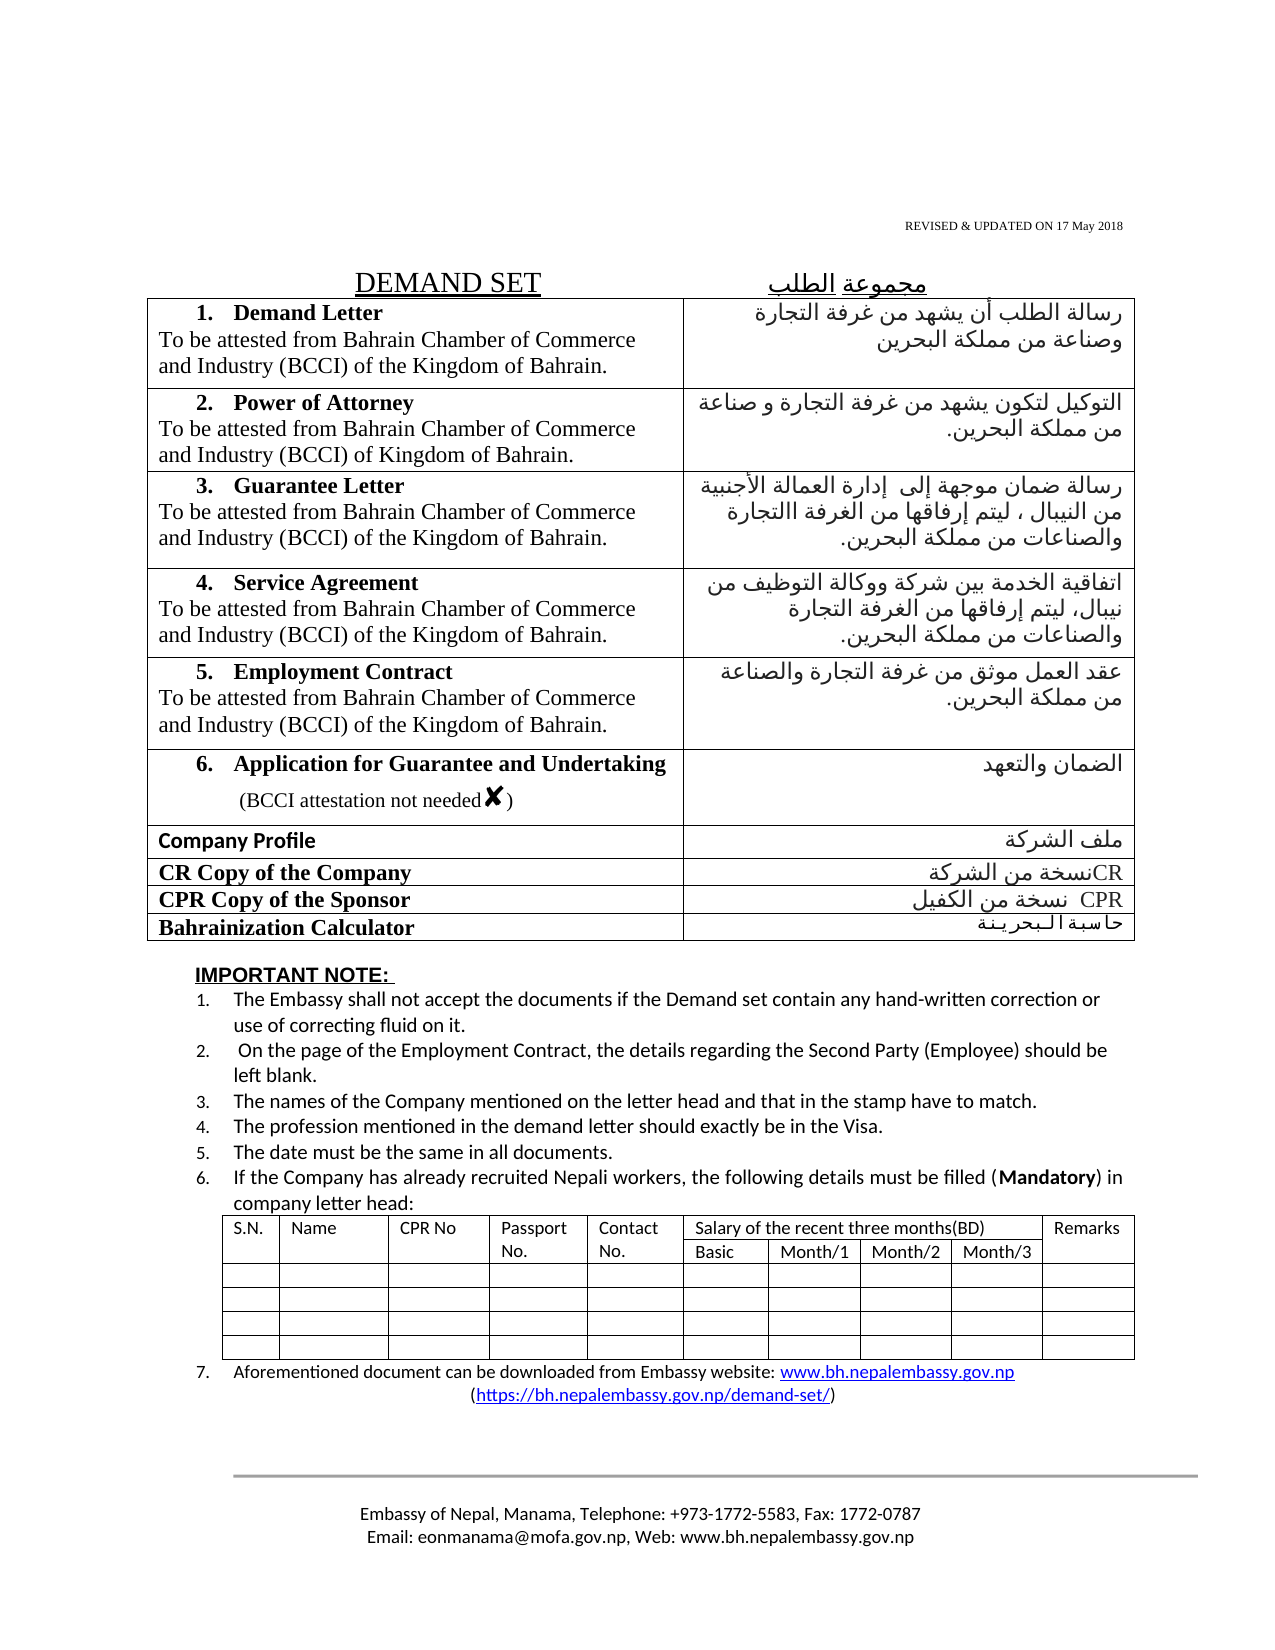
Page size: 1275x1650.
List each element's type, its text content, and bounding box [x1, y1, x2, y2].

table_cell حاسبةالبحرينة [684, 914, 1134, 940]
table_cell [588, 1288, 683, 1311]
table_cell [1043, 1336, 1134, 1359]
table_cell [769, 1288, 860, 1311]
table_header CPR No [389, 1216, 489, 1263]
table_header Name [280, 1216, 388, 1263]
table_cell Power of Attorney To be attested from Bahrain Chamber of Commerce and Industry (BCCI) of Kingdom of Bahrain. [148, 389, 683, 471]
table_cell [588, 1264, 683, 1287]
table_header Salary of the recent three months(BD) [684, 1216, 1042, 1239]
table_cell [952, 1312, 1042, 1335]
list On the page of the Employment Contract, the details regarding the Second Party (Employee) should be left blank. [196, 1037, 1123, 1088]
table_cell [490, 1312, 587, 1335]
list The profession mentioned in the demand letter should exactly be in the Visa. [196, 1113, 1123, 1139]
table_header رسالة الطلب أن يشهد من غرفة التجارة وصناعة من مملكة البحرين [684, 299, 1134, 388]
table_cell [588, 1312, 683, 1335]
table_cell [861, 1312, 951, 1335]
table_cell [769, 1336, 860, 1359]
table_header Demand Letter To be attested from Bahrain Chamber of Commerce and Industry (BCCI) of the Kingdom of Bahrain. [148, 299, 683, 388]
table_cell [389, 1288, 489, 1311]
table_cell رسالة ضمان موجهة إلى إدارة العمالة الأجنبية من النيبال ، ليتم إرفاقها من الغرفة االتجارة والصناعات من مملكة البحرين. [684, 472, 1134, 568]
table_cell Service Agreement To be attested from Bahrain Chamber of Commerce and Industry (BCCI) of the Kingdom of Bahrain. [148, 569, 683, 657]
table_cell التوكيل لتكون يشهد من غرفة التجارة و صناعة من مملكة البحرين. [684, 389, 1134, 471]
table_cell [684, 1264, 768, 1287]
table_cell [223, 1288, 279, 1311]
table_cell [861, 1288, 951, 1311]
table_cell Basic [684, 1240, 768, 1263]
text IMPORTANT NOTE: [158, 962, 1123, 986]
table_cell Employment Contract To be attested from Bahrain Chamber of Commerce and Industry (BCCI) of the Kingdom of Bahrain. [148, 658, 683, 749]
table_cell ملف الشركة [684, 826, 1134, 858]
table_cell [280, 1264, 388, 1287]
table_cell [1043, 1312, 1134, 1335]
table_cell عقد العمل موثق من غرفة التجارة والصناعة من مملكة البحرين. [684, 658, 1134, 749]
table_cell Month/1 [769, 1240, 860, 1263]
table_cell [389, 1264, 489, 1287]
table_cell [861, 1264, 951, 1287]
table_header Remarks [1043, 1216, 1134, 1263]
list If the Company has already recruited Nepali workers, the following details must be filled (Mandatory) in company letter head: [196, 1164, 1123, 1215]
table_cell [1043, 1264, 1134, 1287]
list The date must be the same in all documents. [196, 1139, 1123, 1164]
table_header Contact No. [588, 1216, 683, 1263]
table_cell [684, 1288, 768, 1311]
table_cell [861, 1336, 951, 1359]
table_cell [952, 1336, 1042, 1359]
table_cell CR Copy of the Company [148, 859, 683, 885]
text Embassy of Nepal, Manama, Telephone: +973-1772-5583, Fax: 1772-0787 [158, 1503, 1123, 1526]
table_cell [769, 1264, 860, 1287]
table_cell Month/3 [952, 1240, 1042, 1263]
table_cell Application for Guarantee and Undertaking (BCCI attestation not needed✘) [148, 750, 683, 825]
table_cell [490, 1288, 587, 1311]
table_cell [490, 1336, 587, 1359]
text Email: eonmanama@mofa.gov.np, Web: www.bh.nepalembassy.gov.np [158, 1526, 1123, 1548]
table_header S.N. [223, 1216, 279, 1263]
table_cell [588, 1336, 683, 1359]
text (https://bh.nepalembassy.gov.np/demand-set/) [233, 1383, 1123, 1406]
table_cell [490, 1264, 587, 1287]
table_cell Month/2 [861, 1240, 951, 1263]
table_cell نسخة من الشركةCR [684, 859, 1134, 885]
table_cell Guarantee Letter To be attested from Bahrain Chamber of Commerce and Industry (BCCI) of the Kingdom of Bahrain. [148, 472, 683, 568]
table_cell [223, 1264, 279, 1287]
table_cell [280, 1288, 388, 1311]
table_cell [684, 1336, 768, 1359]
table_cell [952, 1288, 1042, 1311]
table_cell نسخة من الكفيل CPR [684, 886, 1134, 912]
table_cell [769, 1312, 860, 1335]
table_cell [223, 1312, 279, 1335]
table_cell اتفاقية الخدمة بين شركة ووكالة التوظيف من نيبال، ليتم إرفاقها من الغرفة التجارة والصناعات من مملكة البحرين. [684, 569, 1134, 657]
table_cell [280, 1312, 388, 1335]
table_cell [223, 1336, 279, 1359]
table_cell [280, 1336, 388, 1359]
table_cell Bahrainization Calculator [148, 914, 683, 940]
table_cell [1043, 1288, 1134, 1311]
table_cell الضمان والتعهد [684, 750, 1134, 825]
table_cell [952, 1264, 1042, 1287]
list The names of the Company mentioned on the letter head and that in the stamp have to match. [196, 1088, 1123, 1113]
table_cell Company Profile [148, 826, 683, 858]
table_cell [684, 1312, 768, 1335]
table_cell [389, 1336, 489, 1359]
table_header Passport No. [490, 1216, 587, 1263]
text DEMAND SET مجموعة الطلب [158, 265, 1123, 298]
table_cell CPR Copy of the Sponsor [148, 886, 683, 912]
list The Embassy shall not accept the documents if the Demand set contain any hand-written correction or use of correcting fluid on it. [196, 986, 1123, 1037]
list Aforementioned document can be downloaded from Embassy website: www.bh.nepalembassy.gov.np [196, 1360, 1123, 1383]
table_cell [389, 1312, 489, 1335]
text REVISED & UPDATED ON 17 May 2018 [158, 209, 1123, 236]
